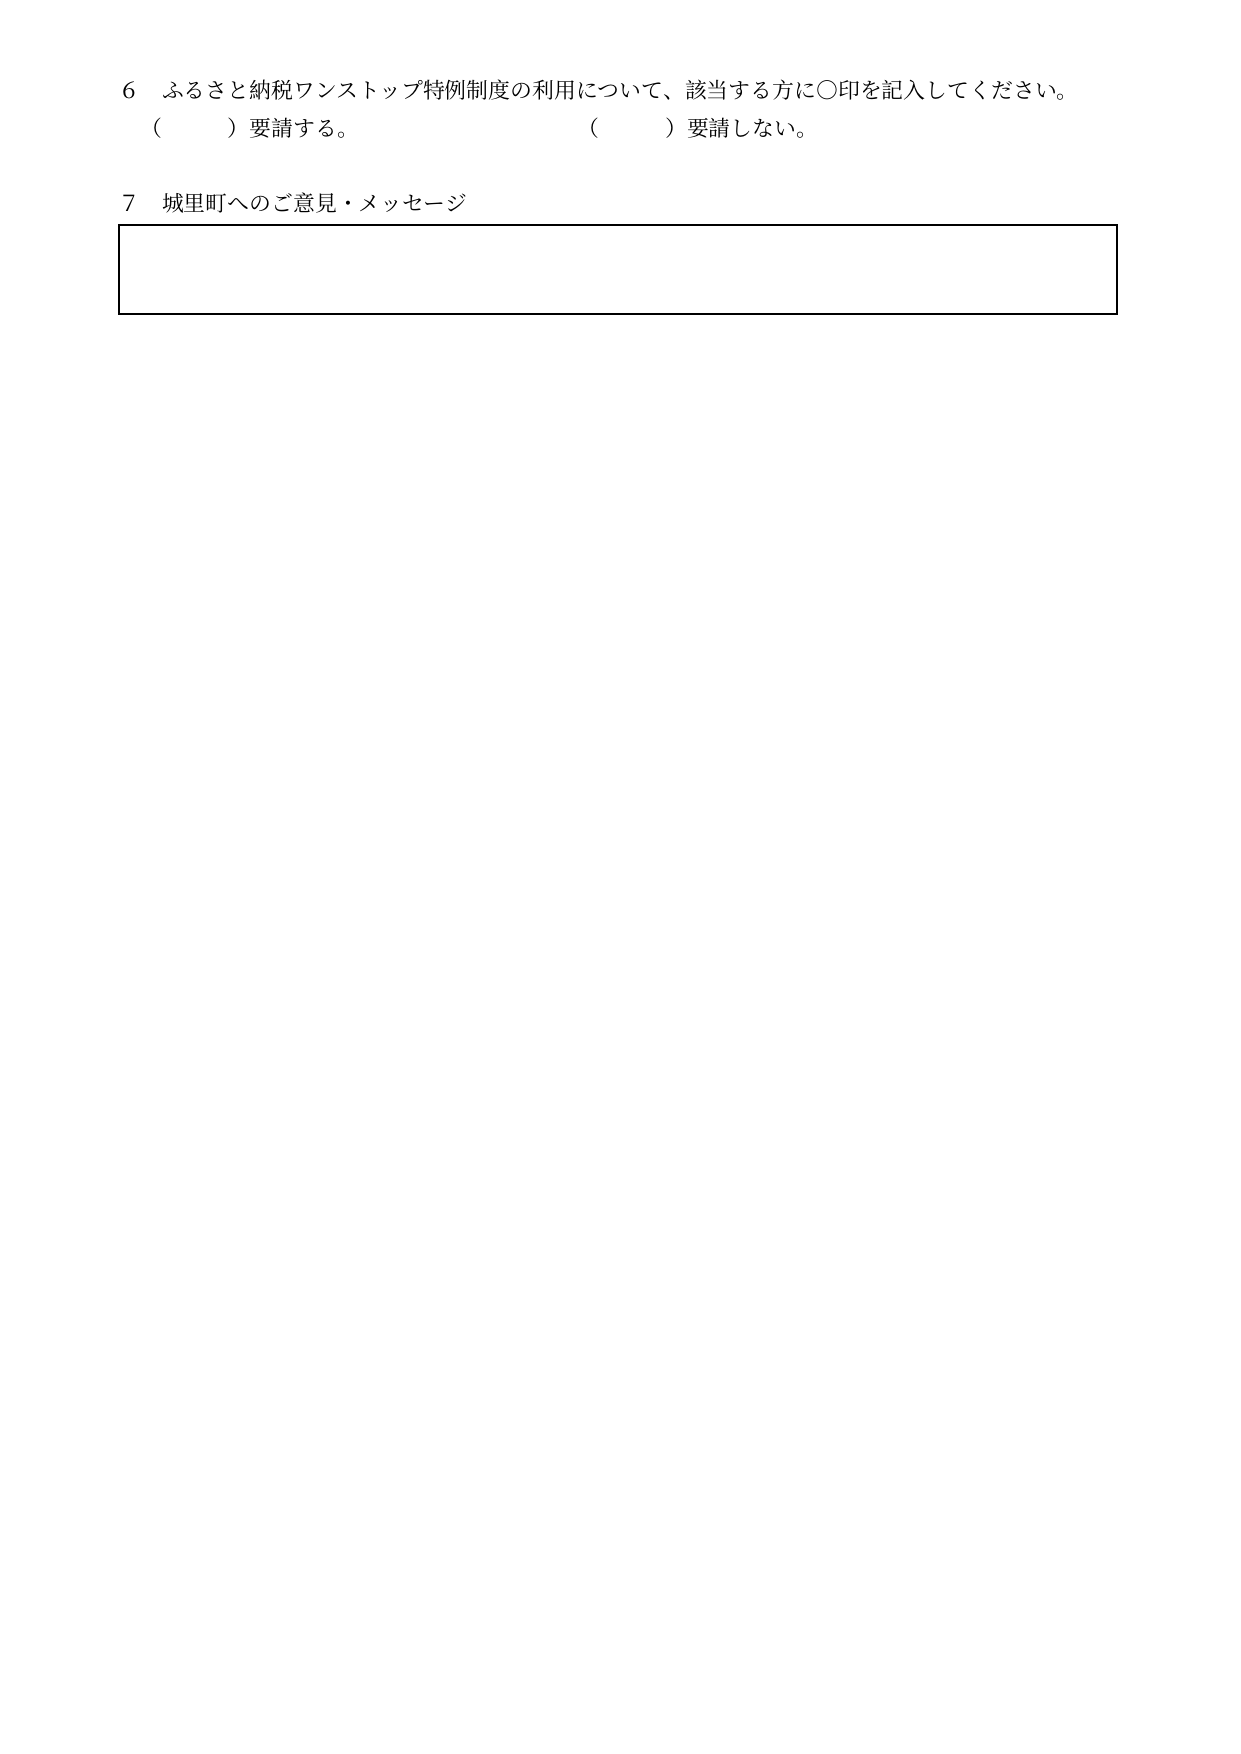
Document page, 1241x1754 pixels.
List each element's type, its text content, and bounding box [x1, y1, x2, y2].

text （ ）要請する。 （ ）要請しない。 [118, 108, 1122, 146]
text ６ ふるさと納税ワンストップ特例制度の利用について、該当する方に○印を記入してください。 [118, 71, 1122, 108]
text ７ 城里町へのご意見・メッセージ [118, 183, 1122, 221]
